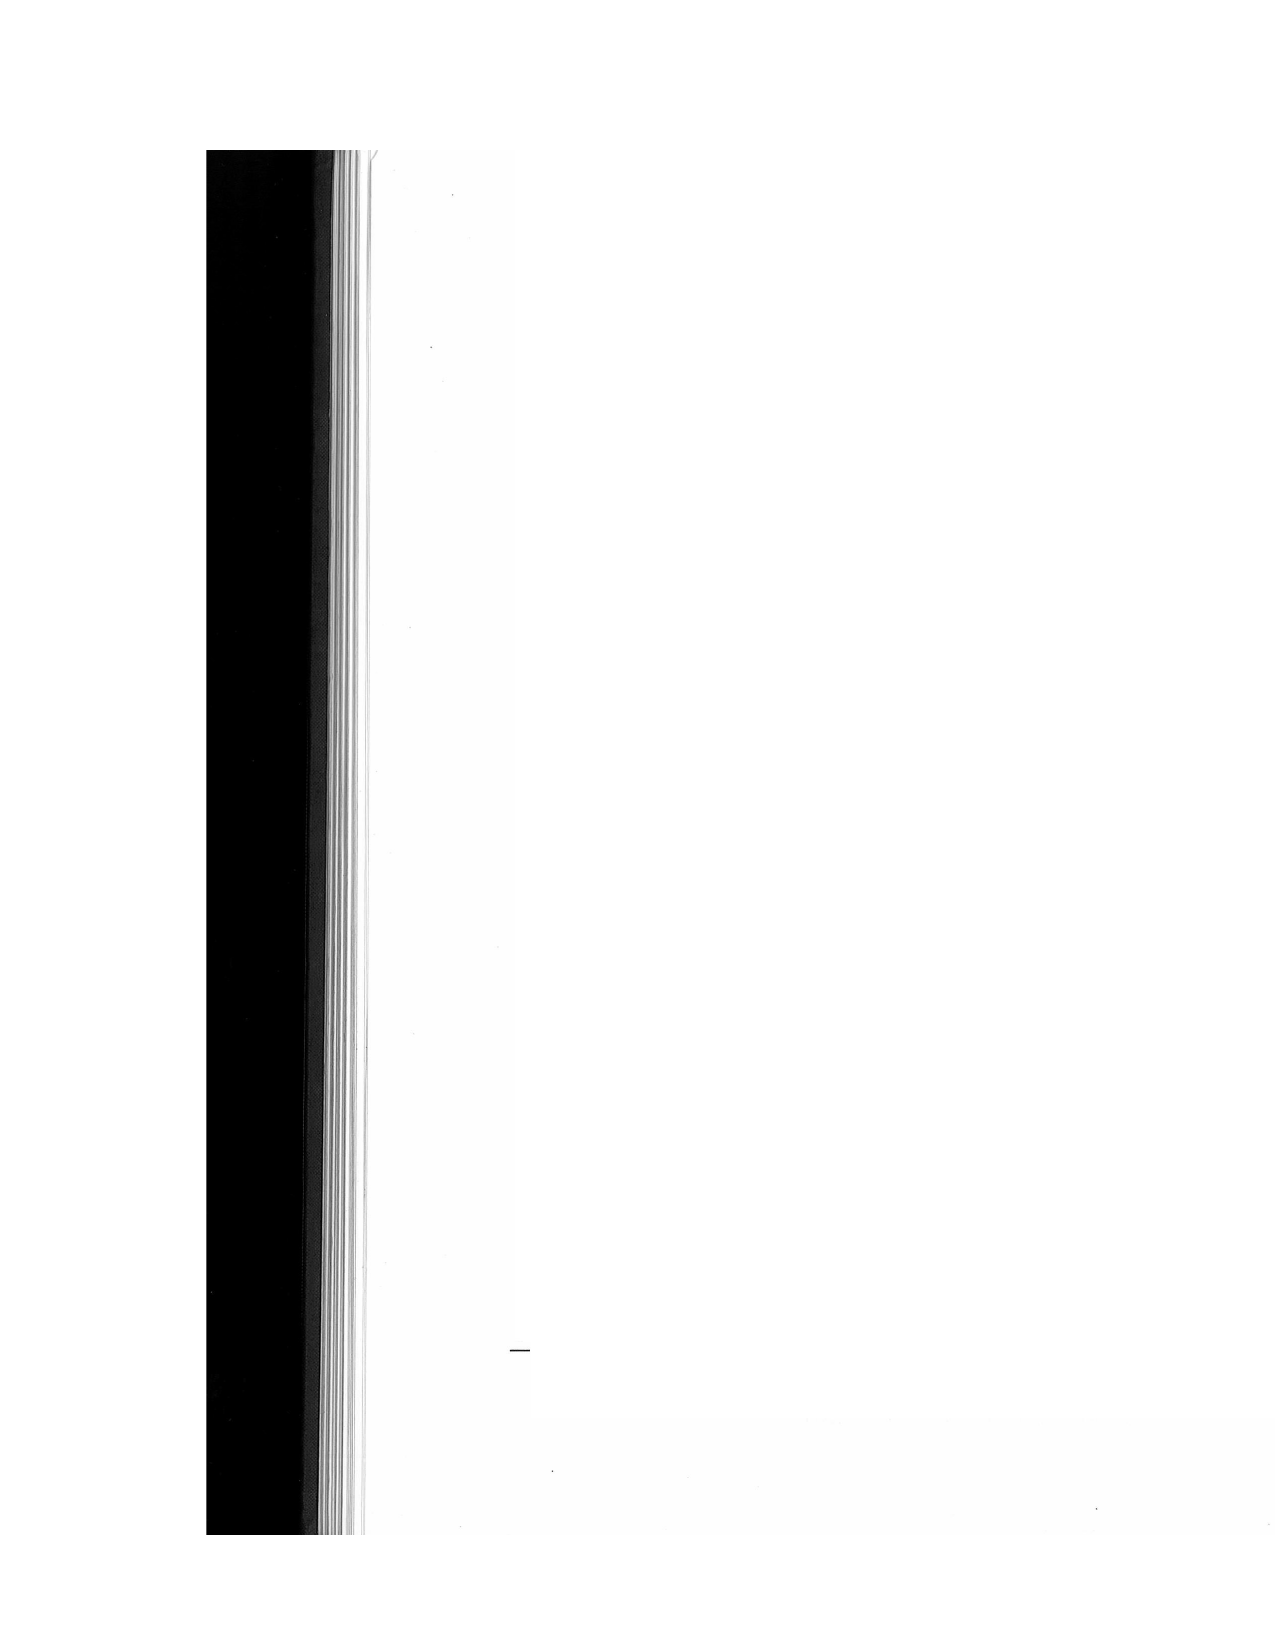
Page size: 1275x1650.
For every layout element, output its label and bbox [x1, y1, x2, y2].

picture [206, 150, 1275, 1535]
